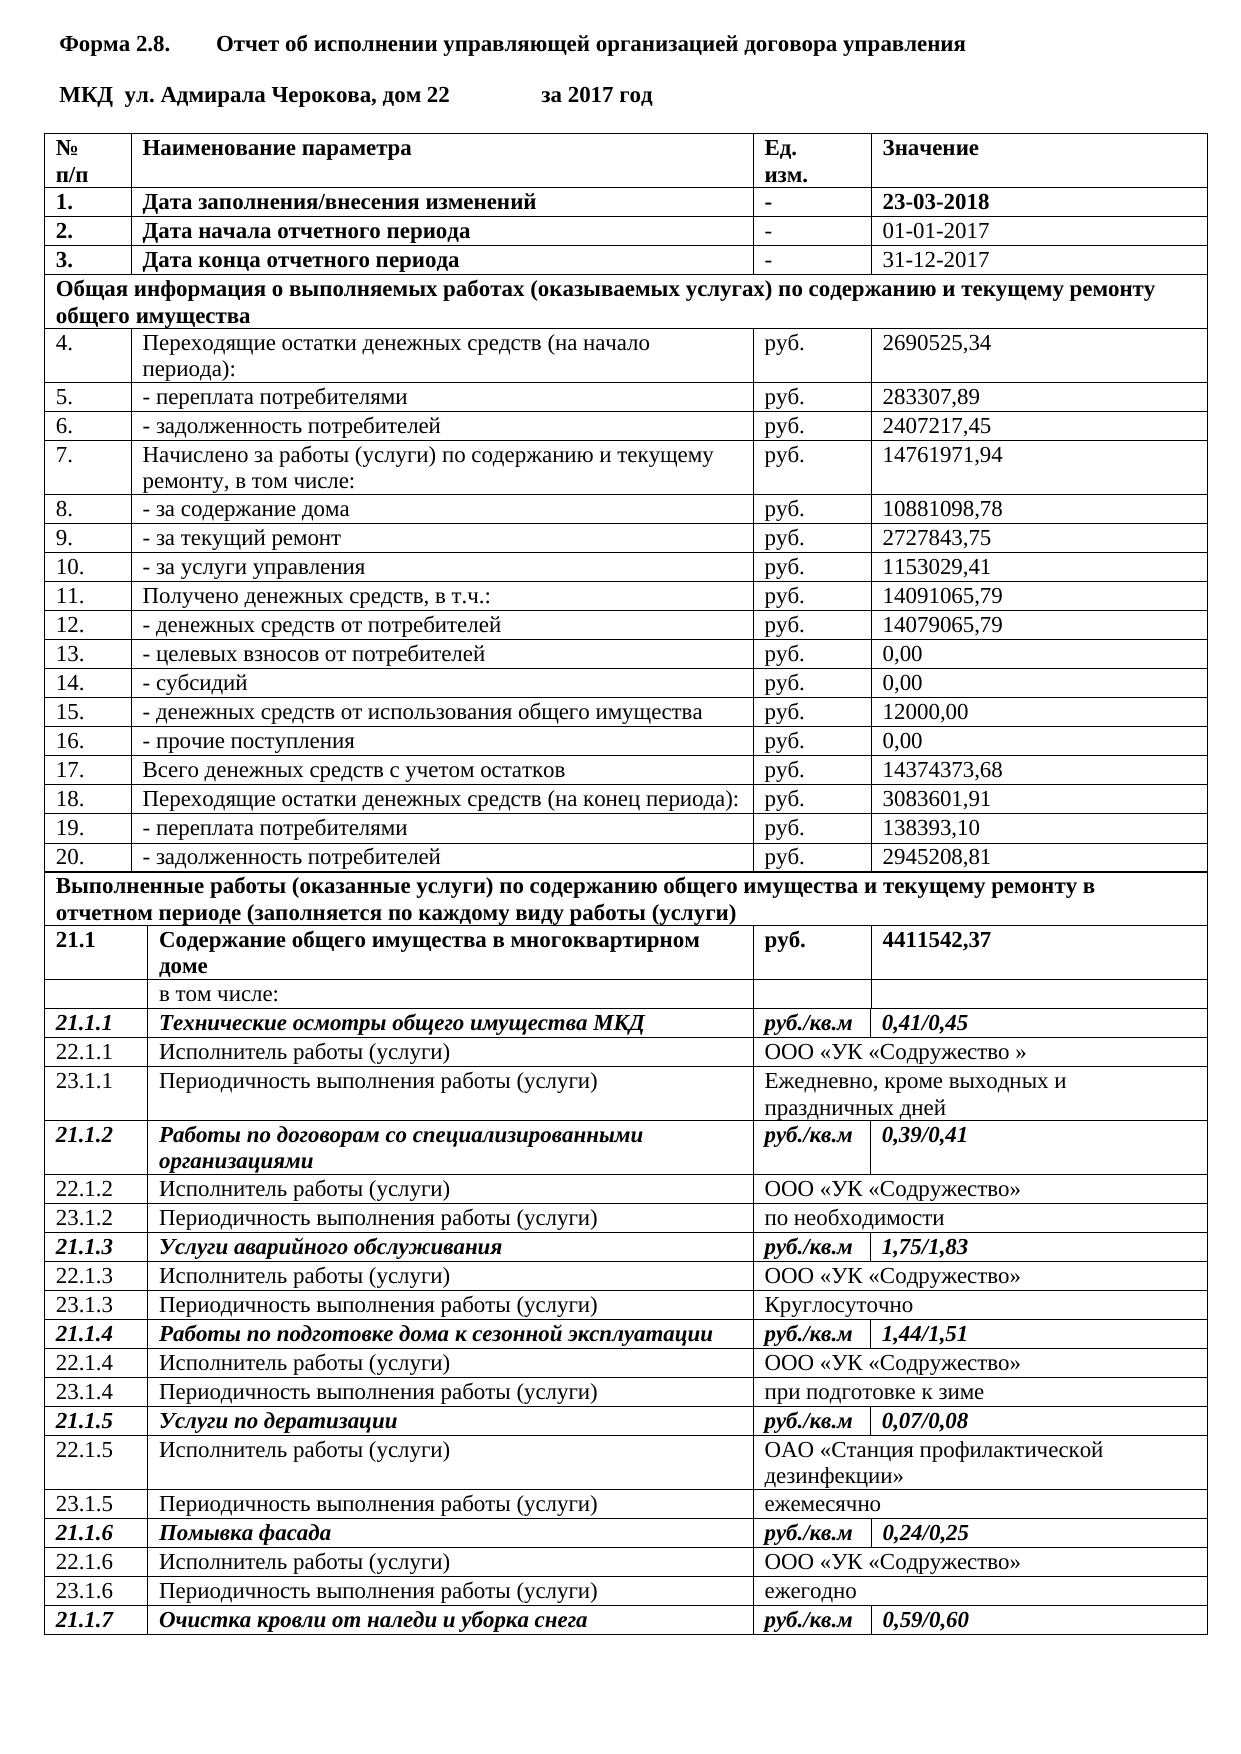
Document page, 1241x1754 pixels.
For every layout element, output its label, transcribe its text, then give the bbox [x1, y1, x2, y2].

table_cell 2690525,34 [872, 329, 1207, 382]
table_cell 0,59/0,60 [872, 1606, 1207, 1634]
table_cell ООО «УК «Содружество» [754, 1175, 1207, 1203]
table_cell 12. [45, 611, 131, 639]
table_cell 31-12-2017 [872, 246, 1207, 274]
table_cell 1,75/1,83 [871, 1233, 1207, 1261]
table_cell Начислено за работы (услуги) по содержанию и текущему ремонту, в том числе: [132, 441, 753, 494]
table_cell 2727843,75 [872, 524, 1207, 552]
table_header Ед. изм. [754, 134, 871, 187]
table_cell 21.1.5 [45, 1407, 147, 1435]
table_cell 3083601,91 [872, 785, 1207, 813]
table_cell ООО «УК «Содружество» [754, 1548, 1207, 1576]
table_cell Ежедневно, кроме выходных и праздничных дней [754, 1067, 1207, 1120]
table_cell Периодичность выполнения работы (услуги) [148, 1378, 753, 1406]
text МКД ул. Адмирала Черокова, дом 22 за 2017 год [59, 81, 1196, 107]
table_cell Общая информация о выполняемых работах (оказываемых услугах) по содержанию и текущему ремонту общего имущества [45, 275, 1207, 328]
table_cell ООО «УК «Содружество» [754, 1262, 1207, 1290]
table_cell - [754, 246, 871, 274]
table_cell 23.1.4 [45, 1378, 147, 1406]
table_cell 7. [45, 441, 131, 494]
table_cell Услуги аварийного обслуживания [148, 1233, 753, 1261]
table_cell 14079065,79 [872, 611, 1207, 639]
table_cell руб. [754, 553, 871, 581]
table_cell 21.1.7 [45, 1606, 147, 1634]
table_cell 6. [45, 412, 131, 440]
table_cell Получено денежных средств, в т.ч.: [132, 582, 753, 610]
table_cell 14091065,79 [872, 582, 1207, 610]
table_cell 8. [45, 495, 131, 523]
table_cell 16. [45, 727, 131, 755]
table_cell 13. [45, 640, 131, 668]
table_cell руб. [754, 611, 871, 639]
table_cell Круглосуточно [754, 1291, 1207, 1319]
table_cell 0,00 [872, 640, 1207, 668]
table_cell 22.1.2 [45, 1175, 147, 1203]
table_cell Выполненные работы (оказанные услуги) по содержанию общего имущества и текущему ремонту в отчетном периоде (заполняется по каждому виду работы (услуги) [45, 873, 1207, 925]
table_cell - денежных средств от потребителей [132, 611, 753, 639]
table_cell руб. [754, 412, 871, 440]
table_cell [45, 980, 147, 1008]
table_cell руб./кв.м [754, 1121, 870, 1174]
table_cell - денежных средств от использования общего имущества [132, 698, 753, 726]
table_cell руб. [754, 582, 871, 610]
table_cell руб. [754, 524, 871, 552]
table_cell 0,39/0,41 [871, 1121, 1207, 1174]
table_cell руб. [754, 640, 871, 668]
table_cell Исполнитель работы (услуги) [148, 1038, 753, 1066]
table_cell 23.1.1 [45, 1067, 147, 1120]
table_cell руб. [754, 926, 871, 979]
table_cell Дата начала отчетного периода [132, 217, 753, 245]
table_cell Исполнитель работы (услуги) [148, 1436, 753, 1489]
table_cell Услуги по дератизации [148, 1407, 753, 1435]
table_cell 0,41/0,45 [871, 1009, 1207, 1037]
table_cell 1,44/1,51 [871, 1320, 1207, 1348]
table_cell 23-03-2018 [872, 188, 1207, 216]
table_cell ООО «УК «Содружество » [754, 1038, 1207, 1066]
table_cell Дата заполнения/внесения изменений [132, 188, 753, 216]
table_cell Периодичность выполнения работы (услуги) [148, 1204, 753, 1232]
table_cell Исполнитель работы (услуги) [148, 1262, 753, 1290]
table_cell руб. [754, 495, 871, 523]
table_cell руб. [754, 383, 871, 411]
table_cell 5. [45, 383, 131, 411]
table_cell 1153029,41 [872, 553, 1207, 581]
table_cell - переплата потребителями [132, 383, 753, 411]
table_cell руб. [754, 441, 871, 494]
table_cell руб. [754, 698, 871, 726]
table_cell [754, 980, 871, 1008]
table_cell 0,07/0,08 [871, 1407, 1207, 1435]
table_cell 12000,00 [872, 698, 1207, 726]
table_cell - задолженность потребителей [132, 412, 753, 440]
table_cell Переходящие остатки денежных средств (на конец периода): [132, 785, 753, 813]
table_cell 21.1 [45, 926, 147, 979]
table_cell 23.1.6 [45, 1577, 147, 1605]
table_cell 20. [45, 844, 131, 871]
table_cell 2. [45, 217, 131, 245]
table_cell - [754, 217, 871, 245]
table_cell 9. [45, 524, 131, 552]
table_cell Помывка фасада [148, 1519, 753, 1547]
table_header Наименование параметра [132, 134, 753, 187]
table_cell 22.1.6 [45, 1548, 147, 1576]
table_cell руб. [754, 329, 871, 382]
table_cell - переплата потребителями [132, 814, 753, 842]
table_cell в том числе: [148, 980, 753, 1008]
table_cell - [754, 188, 871, 216]
table_cell руб. [754, 756, 871, 784]
table_cell 0,00 [872, 669, 1207, 697]
table_cell - за услуги управления [132, 553, 753, 581]
table_cell 21.1.2 [45, 1121, 147, 1174]
table_cell Работы по договорам со специализированными организациями [148, 1121, 753, 1174]
table_cell 21.1.1 [45, 1009, 147, 1037]
table_cell - за текущий ремонт [132, 524, 753, 552]
table_cell 11. [45, 582, 131, 610]
table_cell Содержание общего имущества в многоквартирном доме [148, 926, 753, 979]
table_cell Работы по подготовке дома к сезонной эксплуатации [148, 1320, 753, 1348]
table_cell - целевых взносов от потребителей [132, 640, 753, 668]
table_cell 23.1.3 [45, 1291, 147, 1319]
table_cell ООО «УК «Содружество» [754, 1349, 1207, 1377]
table_cell - задолженность потребителей [132, 844, 753, 871]
table_cell 14. [45, 669, 131, 697]
table_cell руб. [754, 727, 871, 755]
table_cell руб./кв.м [754, 1233, 870, 1261]
table_cell руб. [754, 785, 871, 813]
table_cell 3. [45, 246, 131, 274]
table_cell 0,24/0,25 [872, 1519, 1207, 1547]
table_cell Всего денежных средств с учетом остатков [132, 756, 753, 784]
table_cell 17. [45, 756, 131, 784]
table_cell 2945208,81 [872, 844, 1207, 871]
table_cell - за содержание дома [132, 495, 753, 523]
table_cell 10881098,78 [872, 495, 1207, 523]
text Форма 2.8. Отчет об исполнении управляющей организацией договора управления [59, 29, 1196, 56]
table_cell при подготовке к зиме [754, 1378, 1207, 1406]
table_cell руб./кв.м [754, 1606, 871, 1634]
table_cell 23.1.2 [45, 1204, 147, 1232]
table_cell руб. [754, 669, 871, 697]
table_cell 18. [45, 785, 131, 813]
table_cell Дата конца отчетного периода [132, 246, 753, 274]
table_cell руб./кв.м [754, 1519, 871, 1547]
table_cell Переходящие остатки денежных средств (на начало периода): [132, 329, 753, 382]
table_cell 10. [45, 553, 131, 581]
table_cell Периодичность выполнения работы (услуги) [148, 1490, 753, 1518]
table_cell 15. [45, 698, 131, 726]
table_cell Очистка кровли от наледи и уборка снега [148, 1606, 753, 1634]
table_header № п/п [45, 134, 131, 187]
table_cell 0,00 [872, 727, 1207, 755]
table_cell Технические осмотры общего имущества МКД [148, 1009, 753, 1037]
table_cell 21.1.4 [45, 1320, 147, 1348]
table_cell - прочие поступления [132, 727, 753, 755]
table_cell 19. [45, 814, 131, 842]
table_cell руб./кв.м [754, 1009, 870, 1037]
table_cell 138393,10 [872, 814, 1207, 842]
table_cell руб./кв.м [754, 1320, 870, 1348]
table_cell 22.1.3 [45, 1262, 147, 1290]
table_cell - субсидий [132, 669, 753, 697]
table_cell 14374373,68 [872, 756, 1207, 784]
table_cell ОАО «Станция профилактической дезинфекции» [754, 1436, 1207, 1489]
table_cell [148, 1577, 753, 1605]
table_cell Периодичность выполнения работы (услуги) [148, 1067, 753, 1120]
table_cell 4411542,37 [872, 926, 1207, 979]
table_cell 22.1.5 [45, 1436, 147, 1489]
table_cell 4. [45, 329, 131, 382]
table_cell 21.1.3 [45, 1233, 147, 1261]
table_cell руб. [754, 844, 871, 871]
table_cell ежегодно [754, 1577, 1207, 1605]
table_cell руб./кв.м [754, 1407, 870, 1435]
table_cell 22.1.4 [45, 1349, 147, 1377]
table_cell 01-01-2017 [872, 217, 1207, 245]
table_cell 22.1.1 [45, 1038, 147, 1066]
table_cell ежемесячно [754, 1490, 1207, 1518]
table_cell по необходимости [754, 1204, 1207, 1232]
table_cell 1. [45, 188, 131, 216]
table_header Значение [872, 134, 1207, 187]
table_cell 23.1.5 [45, 1490, 147, 1518]
table_cell Периодичность выполнения работы (услуги) [148, 1291, 753, 1319]
table_cell Исполнитель работы (услуги) [148, 1548, 753, 1576]
table_cell 21.1.6 [45, 1519, 147, 1547]
table_cell Исполнитель работы (услуги) [148, 1175, 753, 1203]
table_cell 283307,89 [872, 383, 1207, 411]
table_cell руб. [754, 814, 871, 842]
table_cell [872, 980, 1207, 1008]
table_cell 2407217,45 [872, 412, 1207, 440]
table_cell 14761971,94 [872, 441, 1207, 494]
table_cell Исполнитель работы (услуги) [148, 1349, 753, 1377]
